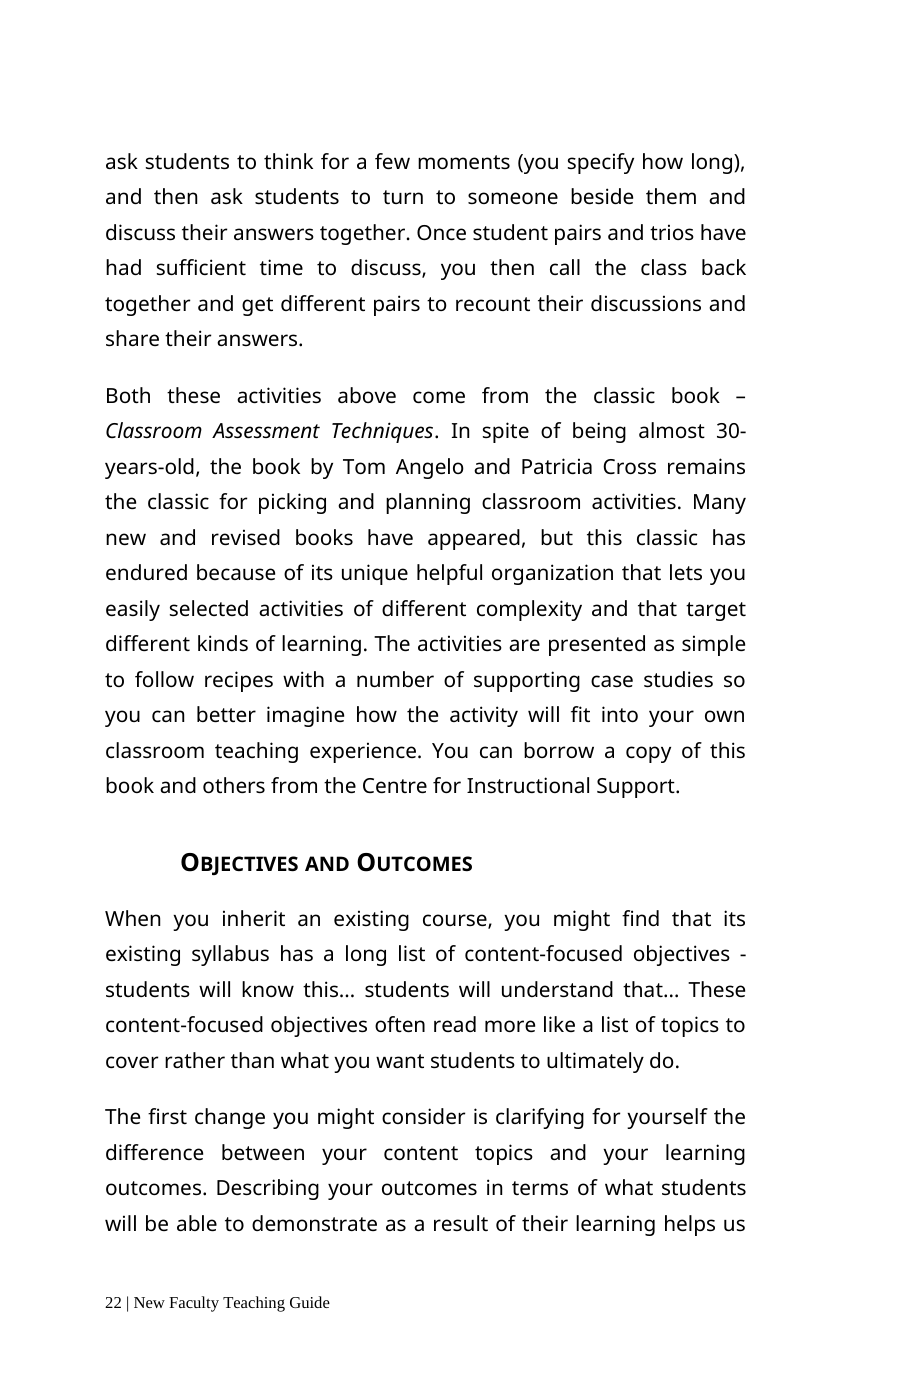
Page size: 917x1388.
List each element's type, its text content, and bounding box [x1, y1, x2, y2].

text Both these activities above come from the classic book – Classroom Assessment Techniques. In spite of being almost 30-years-old, the book by Tom Angelo and Patricia Cross remains the classic for picking and planning classroom activities. Many new and revised books have appeared, but this classic has endured because of its unique helpful organization that lets you easily selected activities of different complexity and that target different kinds of learning. The activities are presented as simple to follow recipes with a number of supporting case studies so you can better imagine how the activity will fit into your own classroom teaching experience. You can borrow a copy of this book and others from the Centre for Instructional Support. [105, 381, 747, 800]
subtitle Objectives and Outcomes [105, 845, 747, 879]
text When you inherit an existing course, you might find that its existing syllabus has a long list of content-focused objectives - students will know this… students will understand that… These content-focused objectives often read more like a list of topics to cover rather than what you want students to ultimately do. [105, 904, 747, 1074]
